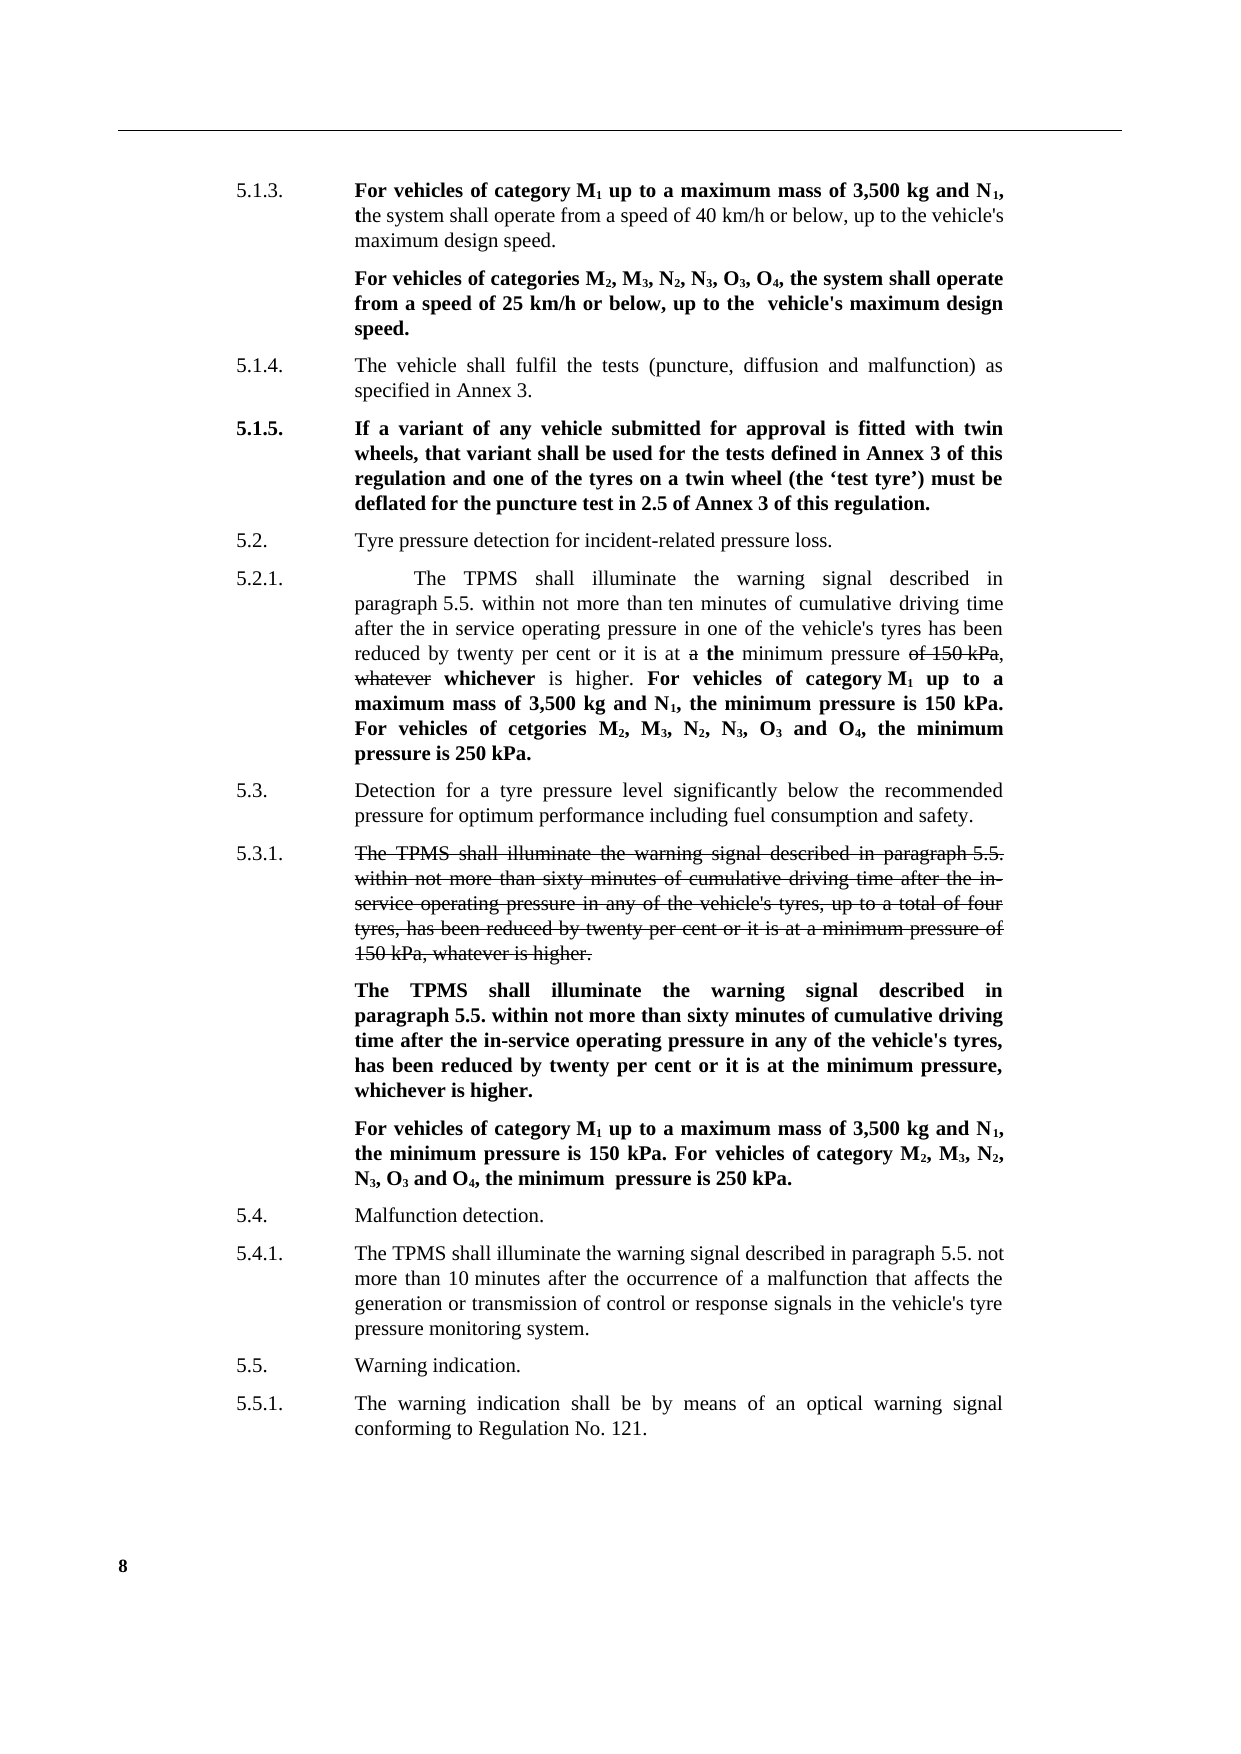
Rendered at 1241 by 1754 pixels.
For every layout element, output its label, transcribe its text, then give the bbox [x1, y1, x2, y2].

text 5.3.1. The TPMS shall illuminate the warning signal described in paragraph 5.5. within not more than sixty minutes of cumulative driving time after the in-service operating pressure in any of the vehicle's tyres, up to a total of four tyres, has been reduced by twenty per cent or it is at a minimum pressure of 150 kPa, whatever is higher. [236, 840, 1004, 965]
text For vehicles of categories M2, M3, N2, N3, O3, O4, the system shall operate from a speed of 25 km/h or below, up to the vehicle's maximum design speed. [236, 265, 1004, 340]
text 5.3. Detection for a tyre pressure level significantly below the recommended pressure for optimum performance including fuel consumption and safety. [236, 777, 1004, 827]
text 5.2. Tyre pressure detection for incident-related pressure loss. [236, 527, 1004, 552]
text The TPMS shall illuminate the warning signal described in paragraph 5.5. within not more than sixty minutes of cumulative driving time after the in-service operating pressure in any of the vehicle's tyres, has been reduced by twenty per cent or it is at the minimum pressure, whichever is higher. [236, 977, 1004, 1102]
text 5.1.5. If a variant of any vehicle submitted for approval is fitted with twin wheels, that variant shall be used for the tests defined in Annex 3 of this regulation and one of the tyres on a twin wheel (the ‘test tyre’) must be deflated for the puncture test in 2.5 of Annex 3 of this regulation. [236, 415, 1004, 515]
text 5.4. Malfunction detection. [236, 1202, 1004, 1227]
text 5.1.4. The vehicle shall fulfil the tests (puncture, diffusion and malfunction) as specified in Annex 3. [236, 352, 1004, 402]
text 5.5.1. The warning indication shall be by means of an optical warning signal conforming to Regulation No. 121. [236, 1390, 1004, 1440]
text For vehicles of category M1 up to a maximum mass of 3,500 kg and N1, the minimum pressure is 150 kPa. For vehicles of category M2, M3, N2, N3, O3 and O4, the minimum pressure is 250 kPa. [354, 1115, 1004, 1190]
text 5.5. Warning indication. [236, 1352, 1004, 1377]
text 5.1.3. For vehicles of category M1 up to a maximum mass of 3,500 kg and N1, the system shall operate from a speed of 40 km/h or below, up to the vehicle's maximum design speed. [236, 177, 1004, 252]
text 5.2.1. The TPMS shall illuminate the warning signal described in paragraph 5.5. within not more than ten minutes of cumulative driving time after the in service operating pressure in one of the vehicle's tyres has been reduced by twenty per cent or it is at a the minimum pressure of 150 kPa, whatever whichever is higher. For vehicles of category M1 up to a maximum mass of 3,500 kg and N1, the minimum pressure is 150 kPa. For vehicles of cetgories M2, M3, N2, N3, O3 and O4, the minimum pressure is 250 kPa. [236, 565, 1004, 765]
text 5.4.1. The TPMS shall illuminate the warning signal described in paragraph 5.5. not more than 10 minutes after the occurrence of a malfunction that affects the generation or transmission of control or response signals in the vehicle's tyre pressure monitoring system. [236, 1240, 1004, 1340]
